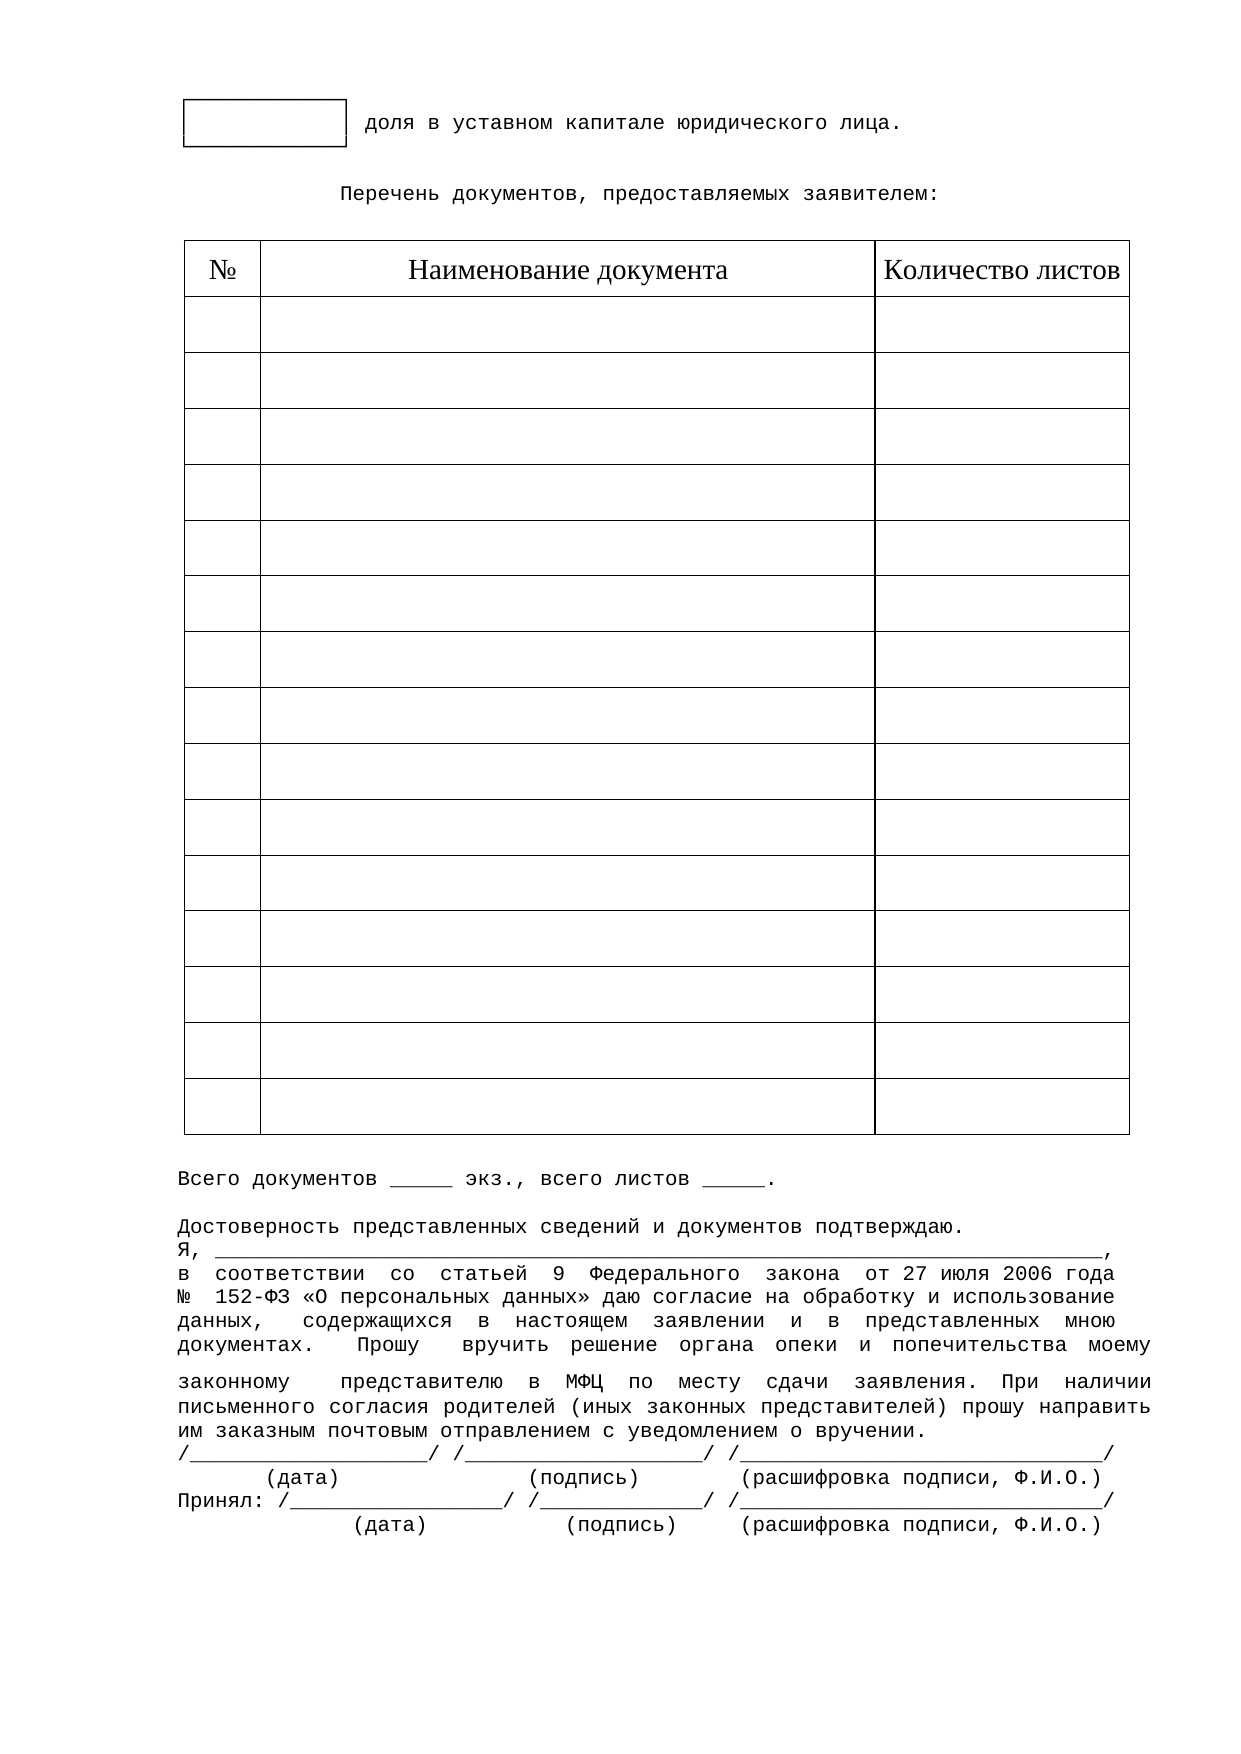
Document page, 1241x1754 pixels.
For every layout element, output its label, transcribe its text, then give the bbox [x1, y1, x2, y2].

subtitle документах. Прошу вручить решение органа опеки и попечительства моему законному представителю в МФЦ по месту сдачи заявления. При наличии письменного согласия родителей (иных законных представителей) прошу направить им заказным почтовым отправлением с уведомлением о вручении. [177, 1334, 1152, 1443]
table_cell [876, 632, 1129, 687]
table_cell [261, 688, 874, 743]
table_cell [876, 1079, 1129, 1134]
subtitle └────────────┘ [177, 136, 1152, 159]
table_cell [185, 1079, 260, 1134]
table_cell [185, 521, 260, 575]
table_cell [261, 632, 874, 687]
table_cell [876, 688, 1129, 743]
table_cell [185, 576, 260, 631]
subtitle данных, содержащихся в настоящем заявлении и в представленных мною [177, 1310, 1152, 1334]
table_cell [185, 297, 260, 352]
table_cell [261, 744, 874, 799]
table_cell [876, 297, 1129, 352]
subtitle ┌────────────┐ [177, 89, 1152, 112]
table_cell [185, 353, 260, 408]
table_cell [876, 409, 1129, 464]
subtitle Достоверность представленных сведений и документов подтверждаю. [177, 1216, 1152, 1239]
table_cell [185, 911, 260, 966]
table_cell [876, 353, 1129, 408]
table_cell [876, 856, 1129, 910]
subtitle /___________________/ /___________________/ /_____________________________/ [177, 1443, 1152, 1467]
table_cell [876, 521, 1129, 575]
table_cell [261, 911, 874, 966]
table_cell [876, 744, 1129, 799]
table_cell [261, 409, 874, 464]
table_cell [876, 800, 1129, 854]
table_cell [185, 1023, 260, 1078]
table_cell [185, 856, 260, 910]
table_cell [261, 521, 874, 575]
table_cell [261, 353, 874, 408]
table_cell [876, 967, 1129, 1022]
subtitle Перечень документов, предоставляемых заявителем: [177, 183, 1152, 207]
table_cell [261, 800, 874, 854]
subtitle │ │ доля в уставном капитале юридического лица. [177, 112, 1152, 136]
table_cell [185, 967, 260, 1022]
table_header Количество листов [876, 241, 1129, 296]
subtitle № 152-ФЗ «О персональных данных» даю согласие на обработку и использование [177, 1287, 1152, 1310]
subtitle (дата) (подпись) (расшифровка подписи, Ф.И.О.) [177, 1467, 1152, 1491]
table_cell [185, 465, 260, 519]
subtitle Всего документов _____ экз., всего листов _____. [177, 1168, 1152, 1192]
table_cell [261, 1023, 874, 1078]
table_cell [261, 297, 874, 352]
subtitle в соответствии со статьей 9 Федерального закона от 27 июля 2006 года [177, 1263, 1152, 1287]
table_cell [185, 688, 260, 743]
table_cell [261, 465, 874, 519]
table_cell [876, 465, 1129, 519]
table_header Наименование документа [261, 241, 874, 296]
subtitle Я, _______________________________________________________________________, [177, 1239, 1152, 1263]
table_cell [185, 800, 260, 854]
table_cell [185, 409, 260, 464]
table_cell [261, 967, 874, 1022]
subtitle Принял: /_________________/ /_____________/ /_____________________________/ [177, 1491, 1152, 1514]
table_cell [876, 911, 1129, 966]
table_cell [876, 1023, 1129, 1078]
table_header № [185, 241, 260, 296]
table_cell [261, 1079, 874, 1134]
table_cell [876, 576, 1129, 631]
subtitle (дата) (подпись) (расшифровка подписи, Ф.И.О.) [177, 1514, 1152, 1538]
table_cell [261, 576, 874, 631]
table_cell [261, 856, 874, 910]
table_cell [185, 632, 260, 687]
table_cell [185, 744, 260, 799]
